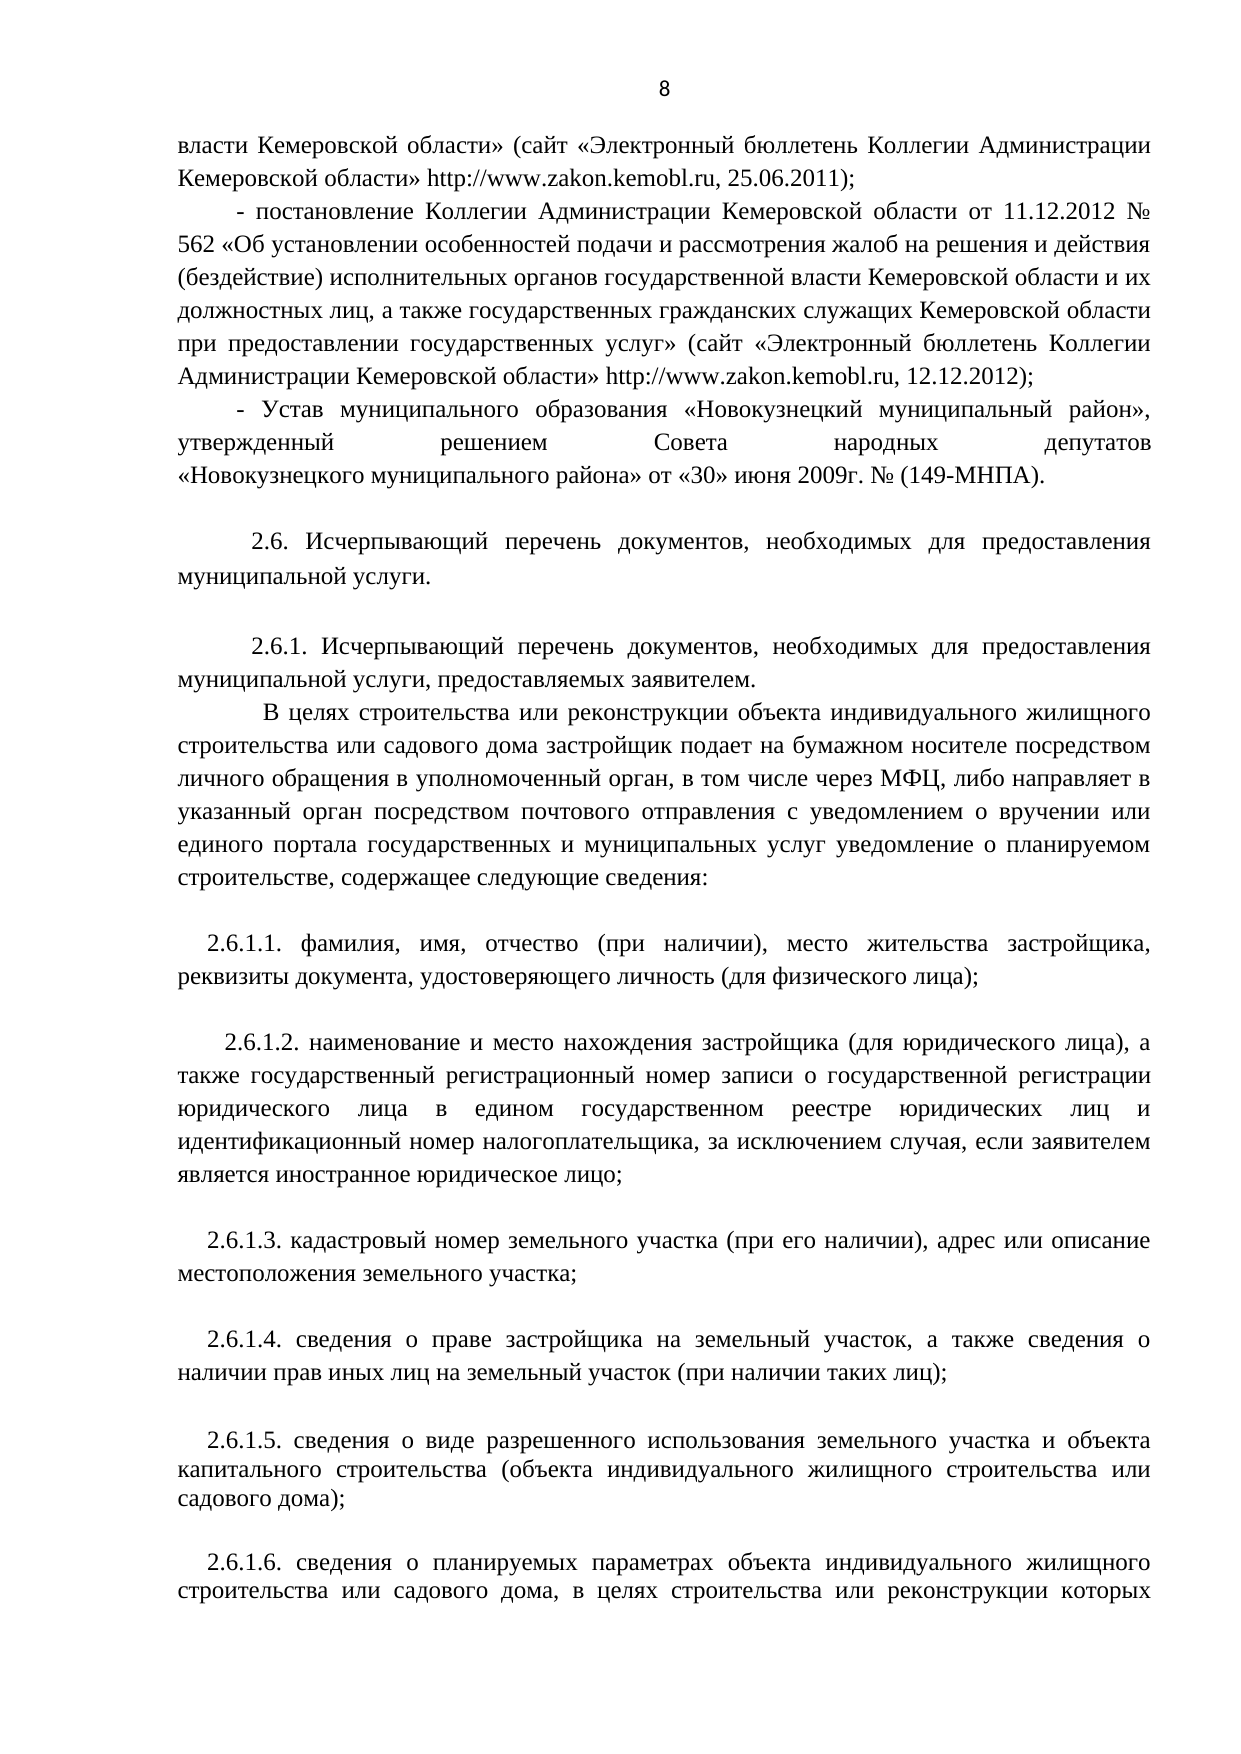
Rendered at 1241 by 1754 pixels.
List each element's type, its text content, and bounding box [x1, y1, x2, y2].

text 2.6.1. Исчерпывающий перечень документов, необходимых для предоставления муниципальной услуги, предоставляемых заявителем. [177, 631, 1152, 693]
text - постановление Коллегии Администрации Кемеровской области от 11.12.2012 № 562 «Об установлении особенностей подачи и рассмотрения жалоб на решения и действия (бездействие) исполнительных органов государственной власти Кемеровской области и их должностных лиц, а также государственных гражданских служащих Кемеровской области при предоставлении государственных услуг» (сайт «Электронный бюллетень Коллегии Администрации Кемеровской области» http://www.zakon.kemobl.ru, 12.12.2012); [177, 196, 1152, 390]
text 2.6.1.1. фамилия, имя, отчество (при наличии), место жительства застройщика, реквизиты документа, удостоверяющего личность (для физического лица); [177, 928, 1152, 990]
text 2.6.1.5. сведения о виде разрешенного использования земельного участка и объекта капитального строительства (объекта индивидуального жилищного строительства или садового дома); [177, 1426, 1152, 1512]
text 2.6.1.4. сведения о праве застройщика на земельный участок, а также сведения о наличии прав иных лиц на земельный участок (при наличии таких лиц); [177, 1324, 1152, 1386]
text В целях строительства или реконструкции объекта индивидуального жилищного строительства или садового дома застройщик подает на бумажном носителе посредством личного обращения в уполномоченный орган, в том числе через МФЦ, либо направляет в указанный орган посредством почтового отправления с уведомлением о вручении или единого портала государственных и муниципальных услуг уведомление о планируемом строительстве, содержащее следующие сведения: [177, 697, 1152, 891]
text - Устав муниципального образования «Новокузнецкий муниципальный район», утвержденный решением Совета народных депутатов «Новокузнецкого муниципального района» от «30» июня 2009г. № (149-МНПА). [177, 394, 1152, 489]
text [177, 1547, 1152, 1604]
text 2.6. Исчерпывающий перечень документов, необходимых для предоставления муниципальной услуги. [177, 526, 1152, 590]
text 2.6.1.3. кадастровый номер земельного участка (при его наличии), адрес или описание местоположения земельного участка; [177, 1225, 1152, 1287]
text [177, 130, 1152, 192]
text 2.6.1.2. наименование и место нахождения застройщика (для юридического лица), а также государственный регистрационный номер записи о государственной регистрации юридического лица в едином государственном реестре юридических лиц и идентификационный номер налогоплательщика, за исключением случая, если заявителем является иностранное юридическое лицо; [177, 1027, 1152, 1188]
